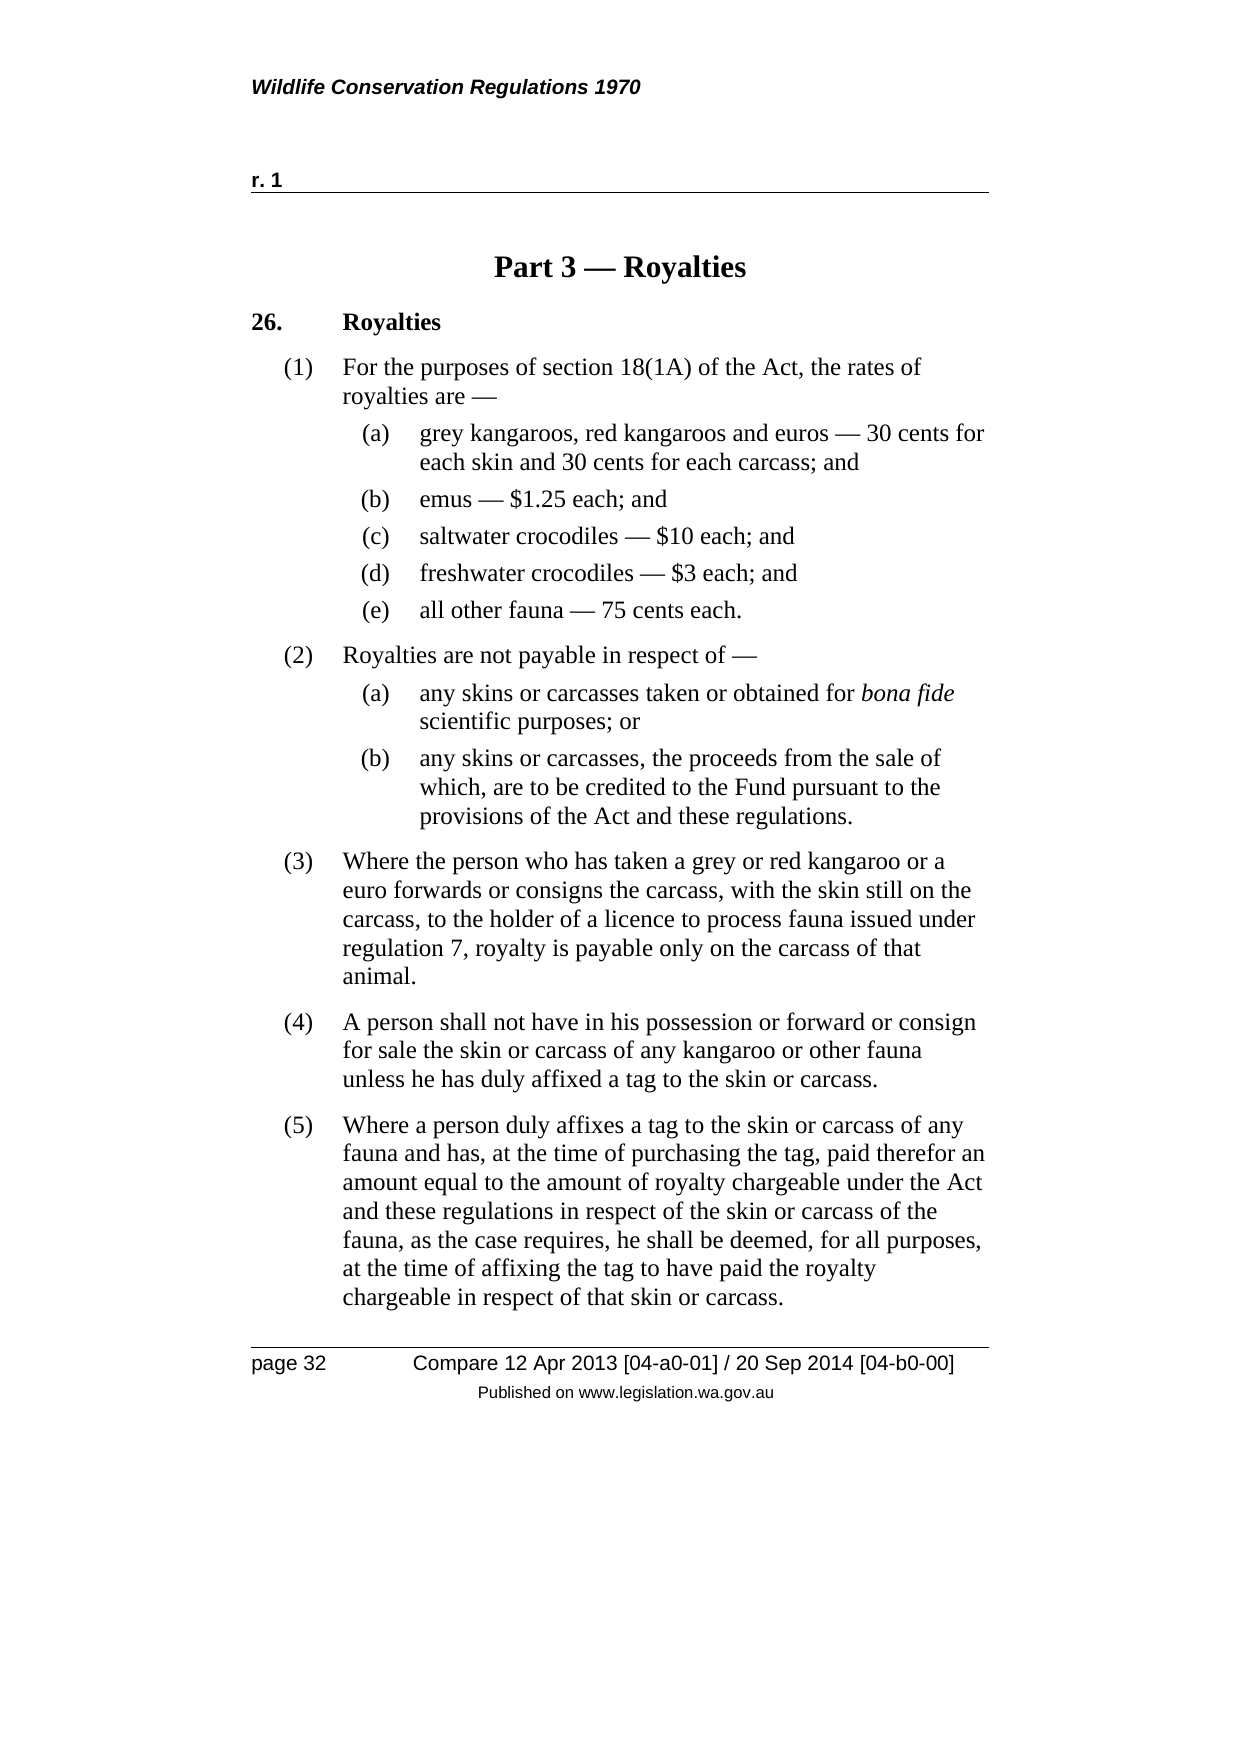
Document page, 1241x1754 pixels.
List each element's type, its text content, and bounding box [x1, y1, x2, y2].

text (1) For the purposes of section 18(1A) of the Act, the rates of royalties are — [251, 352, 989, 410]
text (c) saltwater crocodiles — $10 each; and [251, 521, 989, 550]
text (5) Where a person duly affixes a tag to the skin or carcass of any fauna and has, at the time of purchasing the tag, paid therefor an amount equal to the amount of royalty chargeable under the Act and these regulations in respect of the skin or carcass of the fauna, as the case requires, he shall be deemed, for all purposes, at the time of affixing the tag to have paid the royalty chargeable in respect of that skin or carcass. [251, 1110, 989, 1311]
text (e) all other fauna — 75 cents each. [251, 595, 989, 624]
text (a) grey kangaroos, red kangaroos and euros — 30 cents for each skin and 30 cents for each carcass; and [251, 418, 989, 476]
subtitle Part 3 — Royalties [251, 248, 989, 284]
text (3) Where the person who has taken a grey or red kangaroo or a euro forwards or consigns the carcass, with the skin still on the carcass, to the holder of a licence to process fauna issued under regulation 7, royalty is payable only on the carcass of that animal. [251, 846, 989, 990]
subtitle 26. Royalties [251, 307, 989, 336]
text (4) A person shall not have in his possession or forward or consign for sale the skin or carcass of any kangaroo or other fauna unless he has duly affixed a tag to the skin or carcass. [251, 1007, 989, 1093]
text (d) freshwater crocodiles — $3 each; and [251, 558, 989, 587]
text (a) any skins or carcasses taken or obtained for bona fide scientific purposes; or [251, 678, 989, 735]
text (2) Royalties are not payable in respect of — [251, 641, 989, 669]
text (b) emus — $1.25 each; and [251, 484, 989, 513]
text (b) any skins or carcasses, the proceeds from the sale of which, are to be credited to the Fund pursuant to the provisions of the Act and these regulations. [251, 743, 989, 830]
